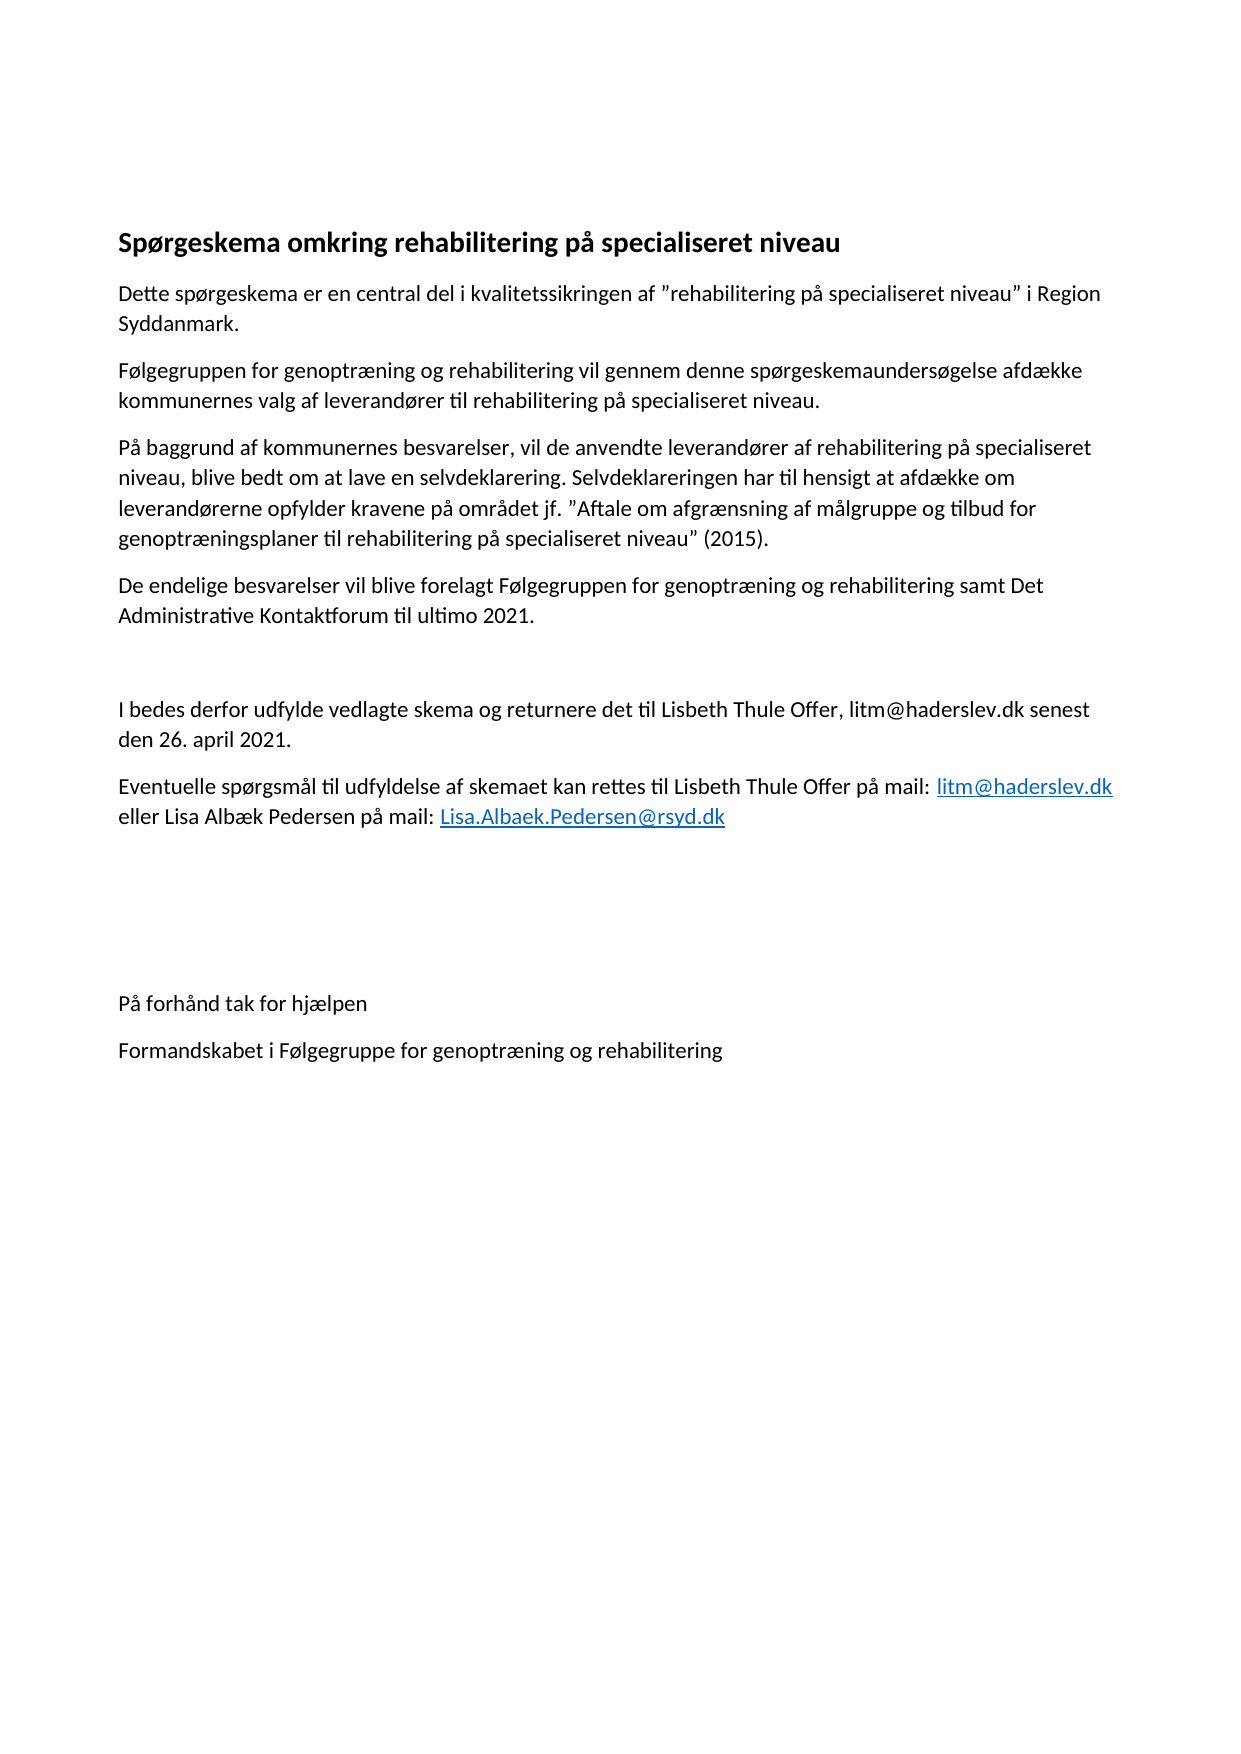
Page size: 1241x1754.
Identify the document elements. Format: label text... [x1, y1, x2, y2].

text Formandskabet i Følgegruppe for genoptræning og rehabilitering [118, 1036, 1122, 1064]
text Følgegruppen for genoptræning og rehabilitering vil gennem denne spørgeskemaundersøgelse afdække kommunernes valg af leverandører til rehabilitering på specialiseret niveau. [118, 356, 1122, 414]
text I bedes derfor udfylde vedlagte skema og returnere det til Lisbeth Thule Offer, litm@haderslev.dk senest den 26. april 2021. [118, 695, 1122, 753]
text Spørgeskema omkring rehabilitering på specialiseret niveau [118, 224, 1122, 260]
text Eventuelle spørgsmål til udfyldelse af skemaet kan rettes til Lisbeth Thule Offer på mail: litm@haderslev.dk eller Lisa Albæk Pedersen på mail: Lisa.Albaek.Pedersen@rsyd.dk [118, 772, 1122, 830]
text På forhånd tak for hjælpen [118, 989, 1122, 1018]
text På baggrund af kommunernes besvarelser, vil de anvendte leverandører af rehabilitering på specialiseret niveau, blive bedt om at lave en selvdeklarering. Selvdeklareringen har til hensigt at afdække om leverandørerne opfylder kravene på området jf. ”Aftale om afgrænsning af målgruppe og tilbud for genoptræningsplaner til rehabilitering på specialiseret niveau” (2015). [118, 433, 1122, 552]
text De endelige besvarelser vil blive forelagt Følgegruppen for genoptræning og rehabilitering samt Det Administrative Kontaktforum til ultimo 2021. [118, 571, 1122, 629]
text Dette spørgeskema er en central del i kvalitetssikringen af ”rehabilitering på specialiseret niveau” i Region Syddanmark. [118, 279, 1122, 337]
